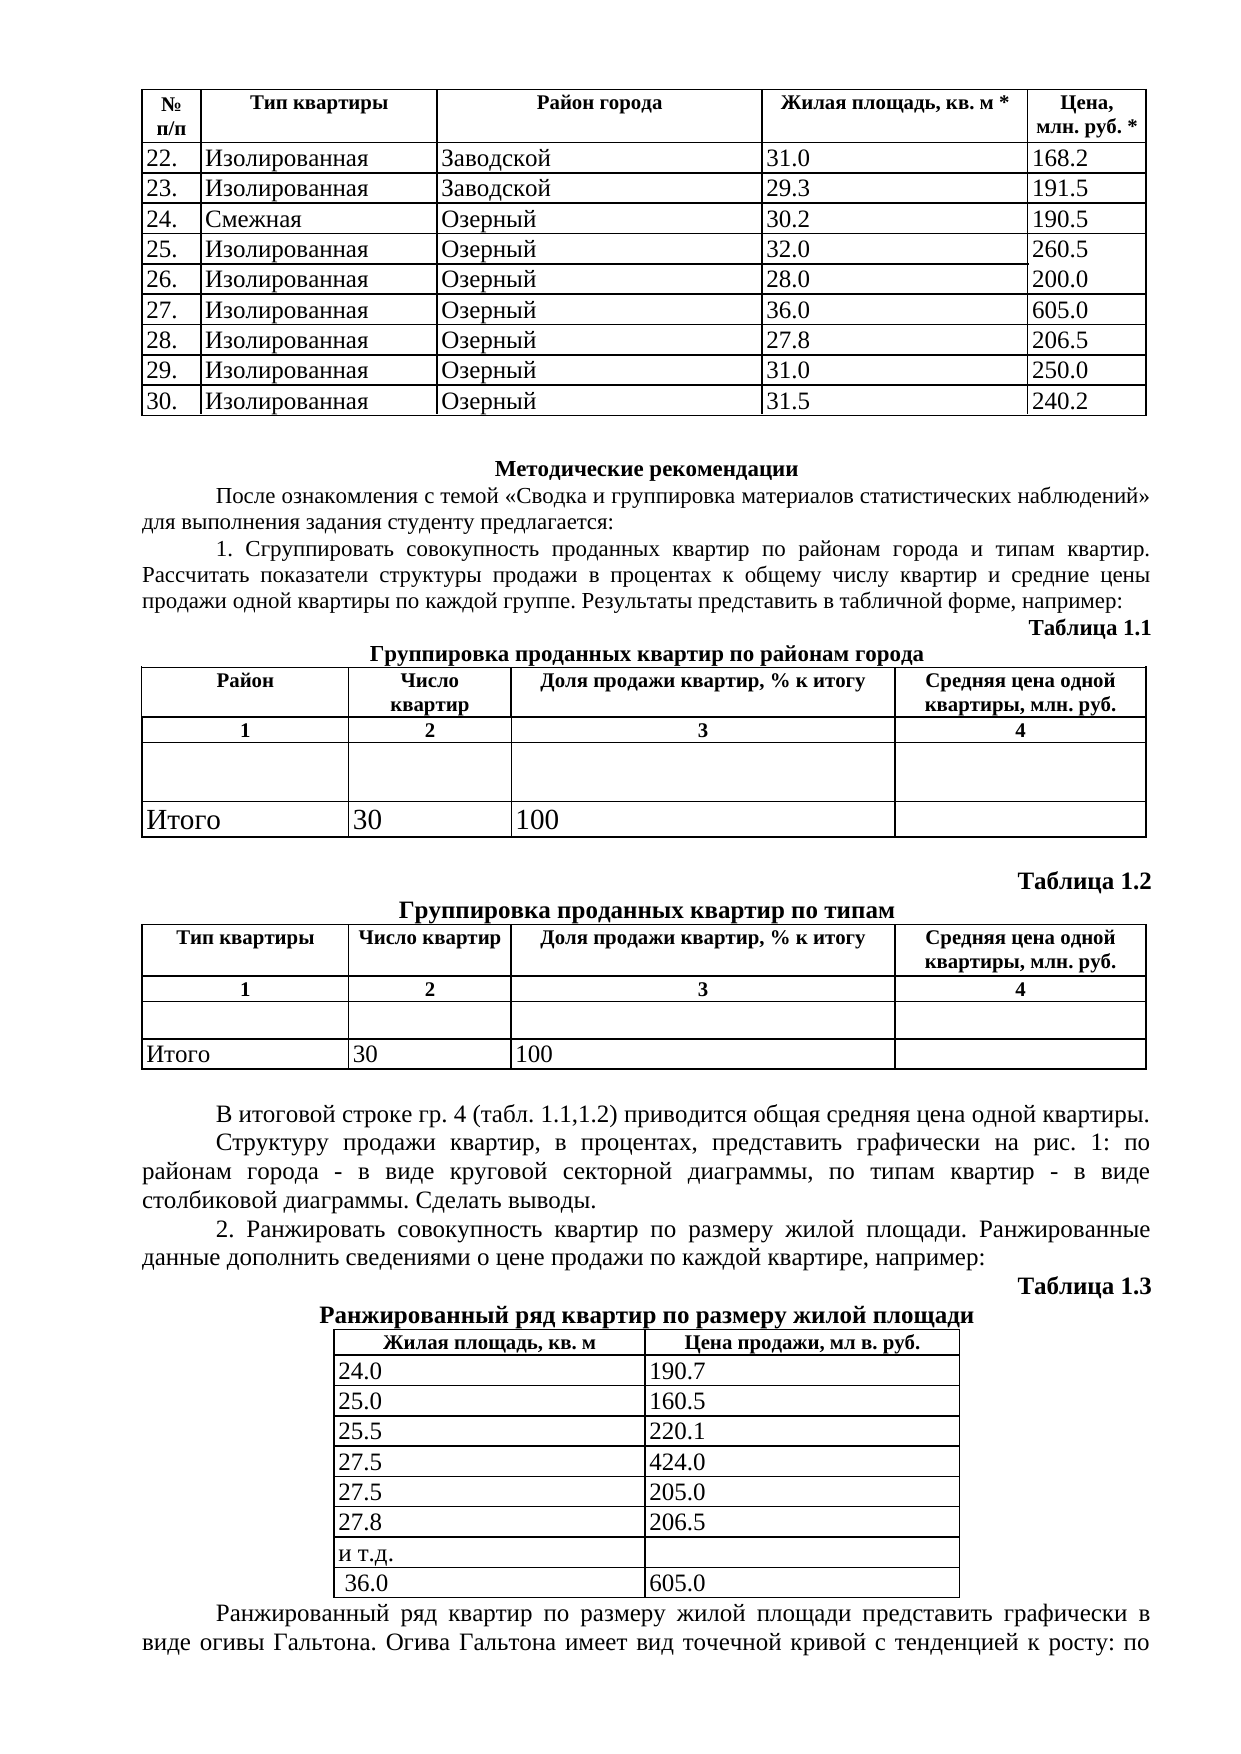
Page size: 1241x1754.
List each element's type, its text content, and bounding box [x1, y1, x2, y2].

table_cell 206.5 [646, 1507, 959, 1536]
table_cell 1 [143, 977, 348, 1001]
table_cell 30 [349, 802, 511, 836]
table_cell [896, 1040, 1145, 1068]
table_cell 27.5 [335, 1447, 644, 1476]
table_cell 100 [512, 1040, 894, 1068]
table_cell Изолированная [202, 295, 436, 323]
table_cell 36.0 [335, 1568, 644, 1597]
table_header Доля продажи квартир, % к итогу [512, 668, 894, 716]
table_cell [349, 1002, 510, 1038]
table_cell Заводской [438, 143, 761, 172]
table_cell [646, 1538, 959, 1566]
table_cell Изолированная [202, 174, 436, 202]
table_cell [349, 743, 511, 801]
table_cell 190.7 [646, 1356, 959, 1384]
table_cell 29.3 [763, 174, 1027, 202]
table_cell 31.0 [763, 356, 1027, 384]
table_cell 2 [349, 718, 511, 742]
table_cell Итого [143, 802, 348, 836]
table_cell Итого [143, 1040, 348, 1068]
table_cell [143, 1002, 348, 1038]
text После ознакомления с темой «Сводка и группировка материалов статистических наблюдений» для выполнения задания студенту предлагается: [142, 482, 1152, 534]
table_cell 31.5 [763, 386, 1027, 414]
table_header Цена, млн. руб. * [1028, 90, 1145, 142]
table_cell 27.5 [335, 1477, 644, 1506]
table_header Район [142, 668, 348, 716]
table_cell Изолированная [202, 143, 436, 172]
table_cell 27.8 [763, 325, 1027, 354]
table_cell 25.5 [335, 1417, 644, 1445]
table_cell 4 [896, 977, 1145, 1001]
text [142, 1598, 1152, 1656]
table_cell Заводской [438, 174, 761, 202]
table_header № п/п [143, 90, 200, 142]
text Группировка проданных квартир по районам города [142, 640, 1152, 666]
table_cell [896, 743, 1145, 801]
table_header Жилая площадь, кв. м [335, 1330, 644, 1354]
text Группировка проданных квартир по типам [142, 895, 1152, 924]
text Ранжированный ряд квартир по размеру жилой площади [142, 1300, 1152, 1329]
table_cell 605.0 [1028, 295, 1145, 323]
table_cell Изолированная [202, 356, 436, 384]
table_cell 32.0 [763, 234, 1027, 263]
text 2. Ранжировать совокупность квартир по размеру жилой площади. Ранжированные данные дополнить сведениями о цене продажи по каждой квартире, например: [142, 1214, 1152, 1271]
table_cell Изолированная [202, 325, 436, 354]
table_cell 605.0 [646, 1568, 959, 1597]
table_cell Изолированная [202, 234, 436, 263]
table_cell 30.2 [763, 204, 1027, 233]
table_header Средняя цена одной квартиры, млн. руб. [896, 925, 1145, 975]
table_cell Озерный [438, 265, 761, 293]
text Методические рекомендации [142, 456, 1152, 482]
table_header Тип квартиры [202, 90, 436, 142]
table_cell 3 [512, 977, 894, 1001]
table_cell 27. [143, 295, 200, 323]
text Таблица 1.3 [142, 1271, 1152, 1300]
table_header Тип квартиры [143, 925, 348, 975]
table_cell 26. [143, 265, 200, 293]
table_cell 36.0 [763, 295, 1027, 323]
text В итоговой строке гр. 4 (табл. 1.1,1.2) приводится общая средняя цена одной квартиры. [142, 1099, 1152, 1127]
table_cell Изолированная [202, 265, 436, 293]
table_cell 23. [143, 174, 200, 202]
table_cell [896, 802, 1145, 836]
table_cell Изолированная [202, 386, 436, 414]
table_header Число квартир [349, 925, 510, 975]
table_cell 424.0 [646, 1447, 959, 1476]
table_cell 4 [896, 718, 1145, 742]
table_cell Озерный [438, 295, 761, 323]
table_cell Озерный [438, 204, 761, 233]
table_cell [512, 743, 894, 801]
table_cell Смежная [202, 204, 436, 233]
text Таблица 1.2 [142, 866, 1152, 895]
table_cell 1 [143, 718, 348, 742]
table_cell 30. [143, 386, 200, 414]
table_cell 25. [143, 234, 200, 263]
table_cell 25.0 [335, 1386, 644, 1415]
table_cell 191.5 [1028, 174, 1145, 202]
table_cell 24. [143, 204, 200, 233]
text 1. Сгруппировать совокупность проданных квартир по районам города и типам квартир. Рассчитать показатели структуры продажи в процентах к общему числу квартир и средние цены продажи одной квартиры по каждой группе. Результаты представить в табличной форме, например: [142, 534, 1152, 614]
table_header Район города [438, 90, 761, 142]
table_cell 190.5 [1028, 204, 1145, 233]
table_cell 168.2 [1028, 143, 1145, 172]
table_cell 200.0 [1028, 263, 1145, 293]
table_cell 3 [512, 718, 894, 742]
table_cell 28.0 [763, 265, 1027, 293]
table_cell Озерный [438, 325, 761, 354]
text Таблица 1.1 [142, 614, 1152, 640]
table_cell 160.5 [646, 1386, 959, 1415]
table_cell 24.0 [335, 1356, 644, 1384]
table_header Средняя цена одной квартиры, млн. руб. [896, 668, 1145, 716]
table_cell Озерный [438, 356, 761, 384]
table_cell 29. [143, 356, 200, 384]
table_cell [896, 1002, 1145, 1038]
table_cell и т.д. [335, 1538, 644, 1566]
table_cell 205.0 [646, 1477, 959, 1506]
table_cell Озерный [438, 234, 761, 263]
table_cell [143, 743, 348, 801]
table_cell 27.8 [335, 1507, 644, 1536]
table_cell 31.0 [763, 143, 1027, 172]
text Структуру продажи квартир, в процентах, представить графически на рис. 1: по районам города - в виде круговой секторной диаграммы, по типам квартир - в виде столбиковой диаграммы. Сделать выводы. [142, 1127, 1152, 1214]
table_cell 220.1 [646, 1417, 959, 1445]
table_cell 240.2 [1028, 386, 1145, 414]
table_header Цена продажи, мл в. руб. [646, 1330, 959, 1354]
table_cell Озерный [438, 386, 761, 414]
table_cell 250.0 [1028, 356, 1145, 384]
table_cell 2 [349, 977, 510, 1001]
table_header Доля продажи квартир, % к итогу [512, 925, 894, 975]
table_cell [512, 1002, 894, 1038]
table_cell 28. [143, 325, 200, 354]
table_cell 30 [349, 1040, 510, 1068]
table_cell 260.5 [1028, 234, 1145, 263]
table_header Число квартир [349, 668, 510, 716]
table_cell 206.5 [1028, 325, 1145, 354]
table_header Жилая площадь, кв. м * [763, 90, 1027, 142]
table_cell 100 [512, 802, 894, 836]
table_cell 22. [143, 143, 200, 172]
